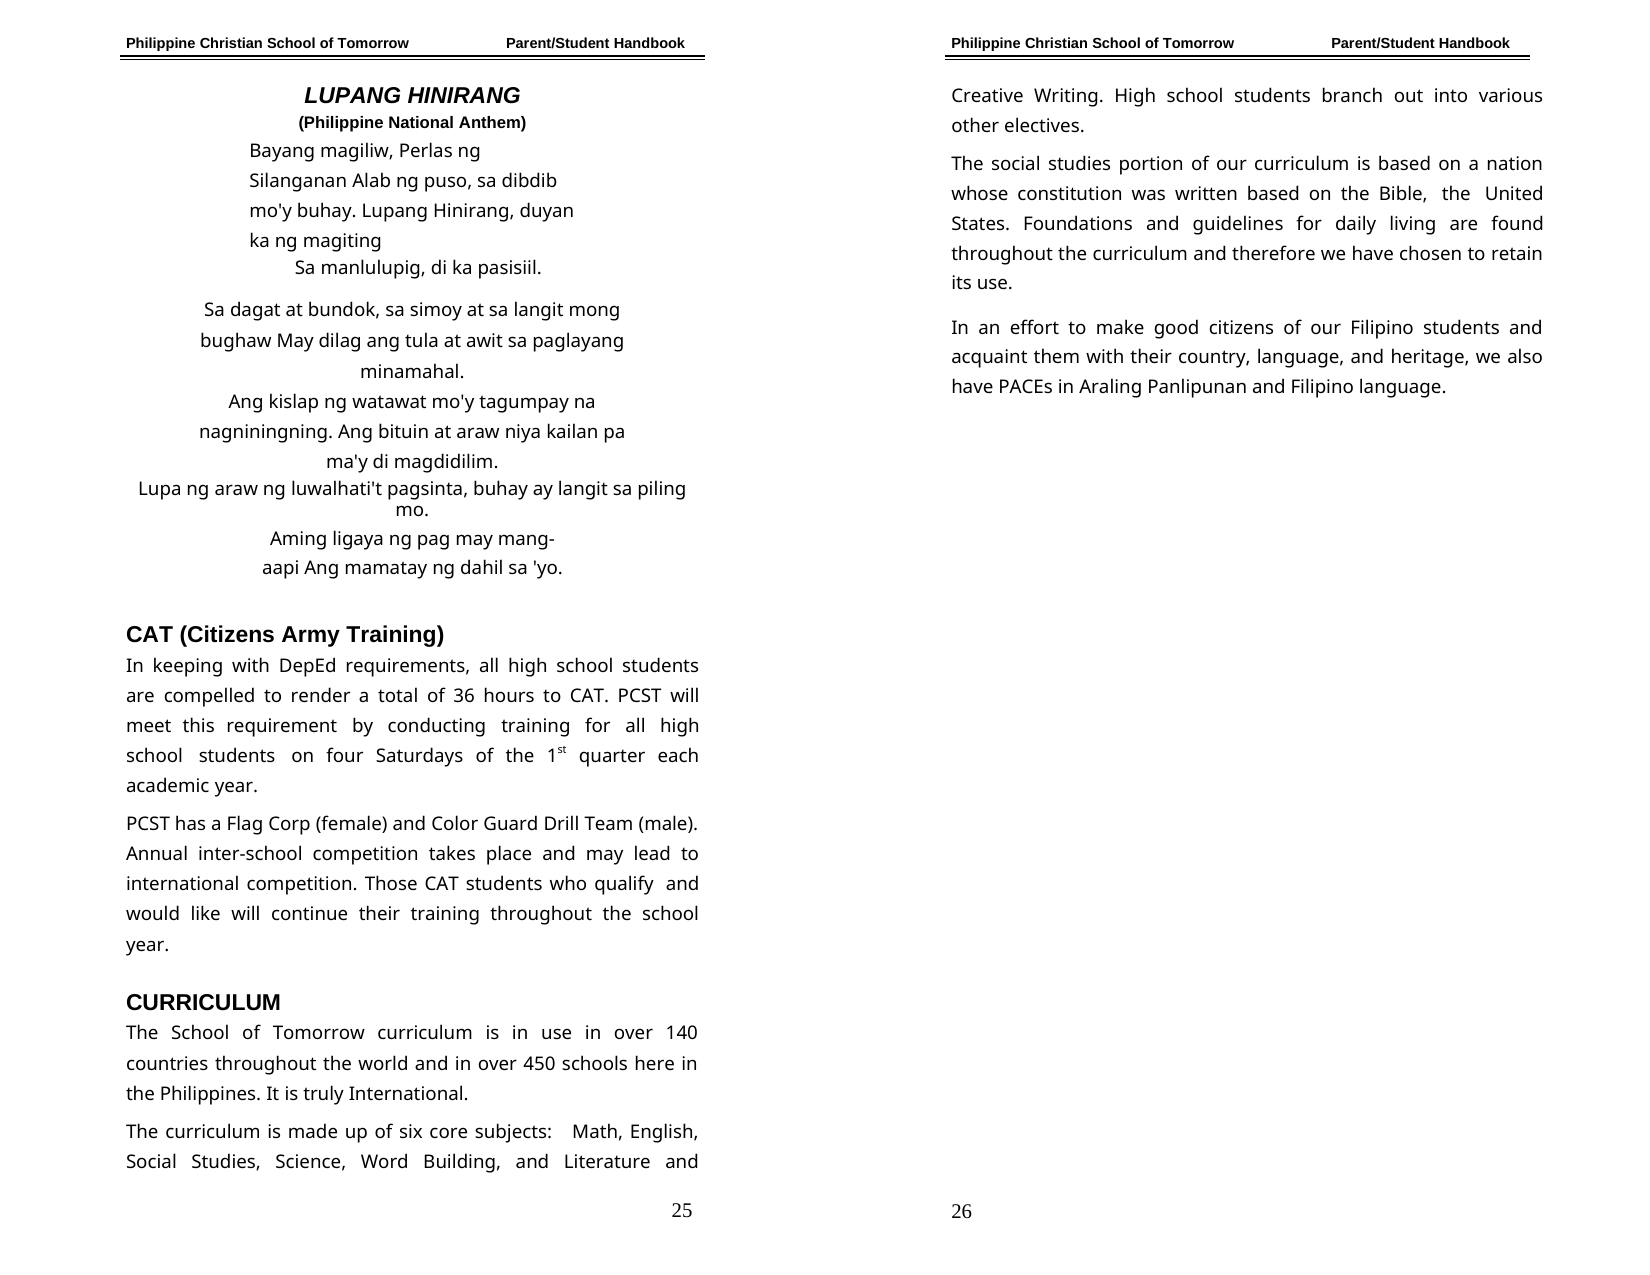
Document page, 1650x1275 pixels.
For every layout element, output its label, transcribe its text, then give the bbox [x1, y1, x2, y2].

text The social studies portion of our curriculum is based on a nation whose constitution was written based on the Bible, the United States. Foundations and guidelines for daily living are found throughout the curriculum and therefore we have chosen to retain its use. [951, 151, 1544, 295]
text In an effort to make good citizens of our Filipino students and acquaint them with their country, language, and heritage, we also have PACEs in Araling Panlipunan and Filipino language. [951, 314, 1543, 399]
text Aming ligaya ng pag may mang-aapi Ang mamatay ng dahil sa 'yo. [260, 525, 564, 580]
text The School of Tomorrow curriculum is in use in over 140 countries throughout the world and in over 450 schools here in the Philippines. It is truly International. [126, 1020, 699, 1105]
text In keeping with DepEd requirements, all high school students are compelled to render a total of 36 hours to CAT. PCST will meet this requirement by conducting training for all high school students on four Saturdays of the 1st quarter each academic year. [126, 653, 700, 797]
text Sa dagat at bundok, sa simoy at sa langit mong bughaw May dilag ang tula at awit sa paglayang minamahal. [176, 297, 648, 383]
text (Philippine National Anthem) Bayang magiliw, Perlas ng Silanganan Alab ng puso, sa dibdib mo'y buhay. Lupang Hinirang, duyan ka ng magiting [249, 113, 576, 253]
text Ang kislap ng watawat mo'y tagumpay na nagniningning. Ang bituin at araw niya kailan pa ma'y di magdidilim. [176, 389, 648, 474]
subtitle CAT (Citizens Army Training) [126, 621, 704, 648]
text PCST has a Flag Corp (female) and Color Guard Drill Team (male). Annual inter-school competition takes place and may lead to international competition. Those CAT students who qualify and would like will continue their training throughout the school year. [126, 810, 699, 956]
text Sa manlulupig, di ka pasisiil. [294, 257, 704, 279]
text The curriculum is made up of six core subjects: Math, English, Social Studies, Science, Word Building, and Literature and Creative Writing. High school students branch out into various other electives. [126, 1118, 699, 1174]
subtitle CURRICULUM [126, 989, 704, 1015]
text Lupa ng araw ng luwalhati't pagsinta, buhay ay langit sa piling mo. [137, 478, 687, 521]
text The curriculum is made up of six core subjects: Math, English, Social Studies, Science, Word Building, and Literature and Creative Writing. High school students branch out into various other electives. [951, 82, 1544, 137]
subtitle LUPANG HINIRANG [304, 82, 704, 108]
